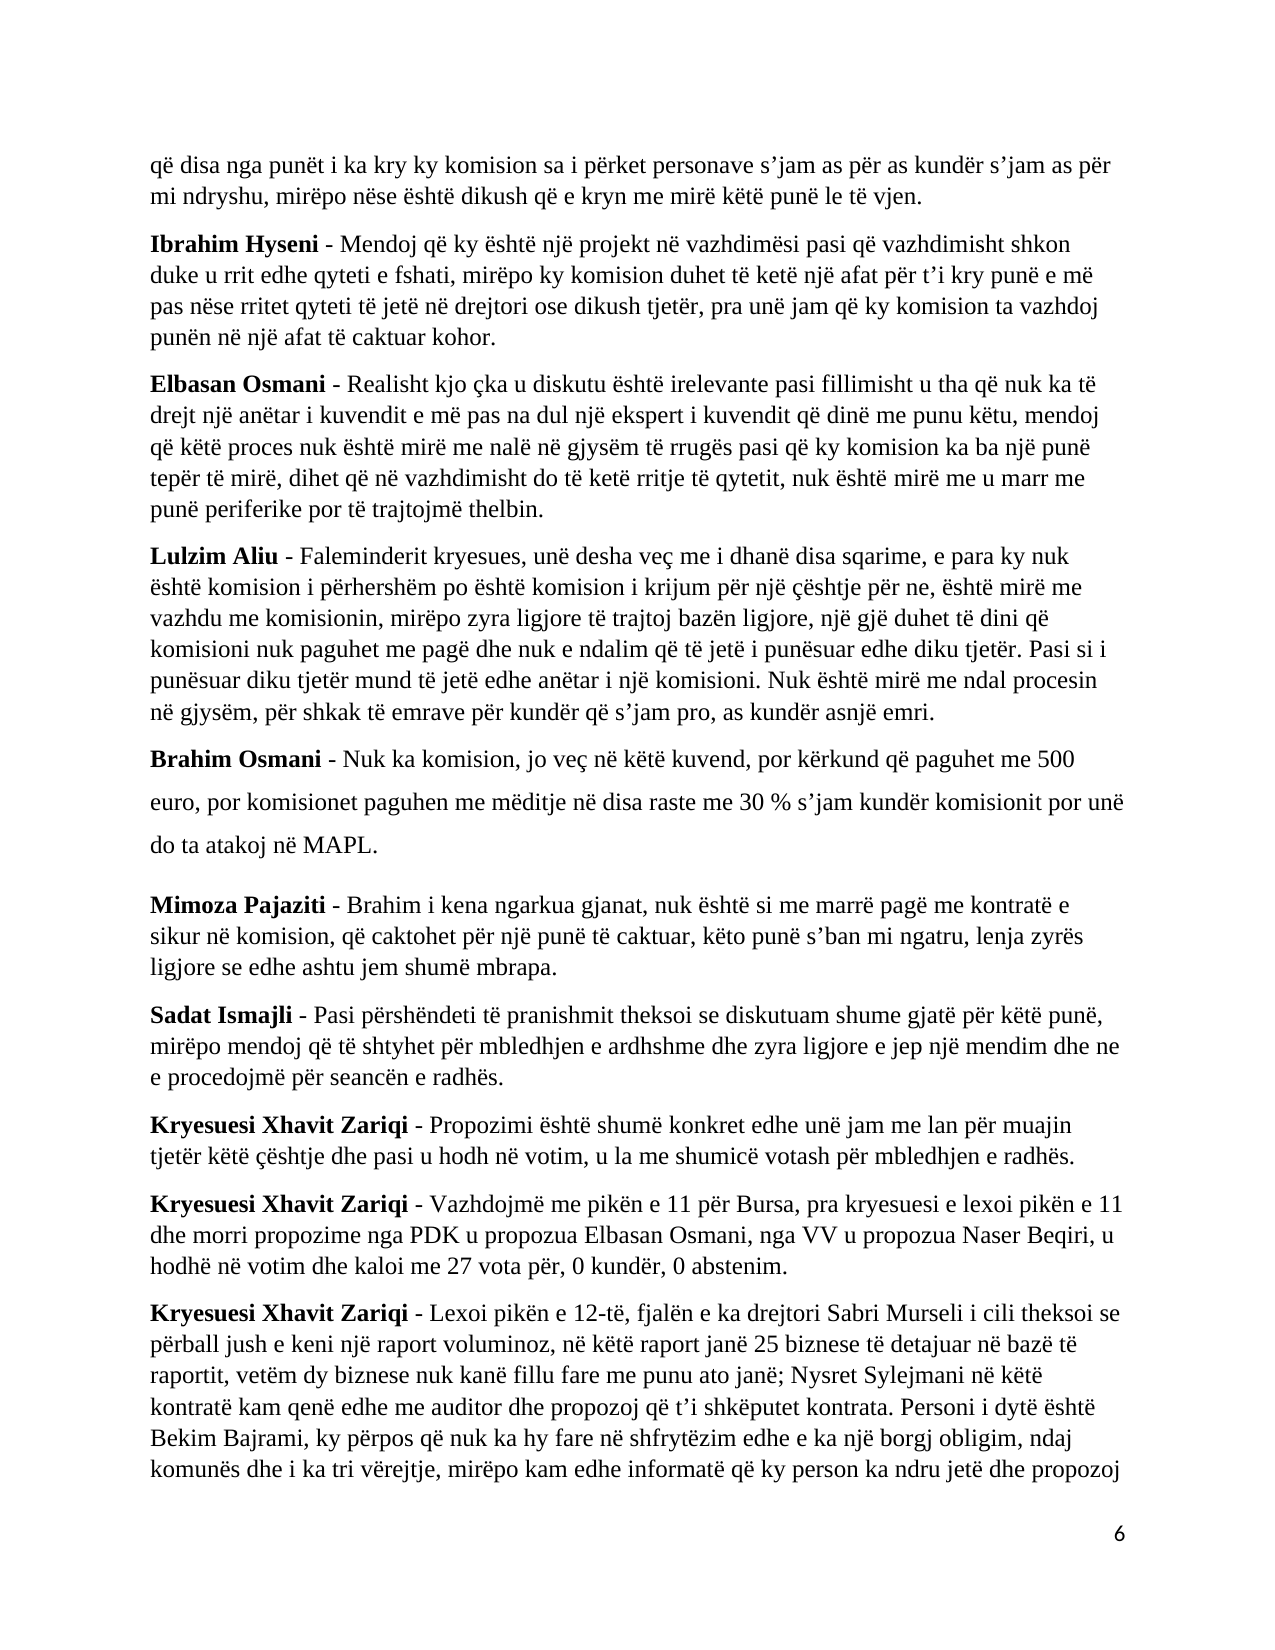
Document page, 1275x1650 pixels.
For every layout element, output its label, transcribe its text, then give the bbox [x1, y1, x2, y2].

text Elbasan Osmani - Realisht kjo çka u diskutu është irelevante pasi fillimisht u tha që nuk ka të drejt një anëtar i kuvendit e më pas na dul një ekspert i kuvendit që dinë me punu këtu, mendoj që këtë proces nuk është mirë me nalë në gjysëm të rrugës pasi që ky komision ka ba një punë tepër të mirë, dihet që në vazhdimisht do të ketë rritje të qytetit, nuk është mirë me u marr me punë periferike por të trajtojmë thelbin. [150, 369, 1125, 522]
text Ibrahim Hyseni - Mendoj që ky është një projekt në vazhdimësi pasi që vazhdimisht shkon duke u rrit edhe qyteti e fshati, mirëpo ky komision duhet të ketë një afat për t’i kry punë e më pas nëse rritet qyteti të jetë në drejtori ose dikush tjetër, pra unë jam që ky komision ta vazhdoj punën në një afat të caktuar kohor. [150, 229, 1125, 351]
text Kryesuesi Xhavit Zariqi - Vazhdojmë me pikën e 11 për Bursa, pra kryesuesi e lexoi pikën e 11 dhe morri propozime nga PDK u propozua Elbasan Osmani, nga VV u propozua Naser Beqiri, u hodhë në votim dhe kaloi me 27 vota për, 0 kundër, 0 abstenim. [150, 1189, 1125, 1279]
text Lulzim Aliu - Faleminderit kryesues, unë desha veç me i dhanë disa sqarime, e para ky nuk është komision i përhershëm po është komision i krijum për një çështje për ne, është mirë me vazhdu me komisionin, mirëpo zyra ligjore të trajtoj bazën ligjore, një gjë duhet të dini që komisioni nuk paguhet me pagë dhe nuk e ndalim që të jetë i punësuar edhe diku tjetër. Pasi si i punësuar diku tjetër mund të jetë edhe anëtar i një komisioni. Nuk është mirë me ndal procesin në gjysëm, për shkak të emrave për kundër që s’jam pro, as kundër asnjë emri. [150, 541, 1125, 725]
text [150, 1298, 1125, 1482]
text Brahim Osmani - Nuk ka komision, jo veç në këtë kuvend, por kërkund që paguhet me 500 euro, por komisionet paguhen me mëditje në disa raste me 30 % s’jam kundër komisionit por unë do ta atakoj në MAPL. [150, 744, 1125, 859]
text Sadat Ismajli - Pasi përshëndeti të pranishmit theksoi se diskutuam shume gjatë për këtë punë, mirëpo mendoj që të shtyhet për mbledhjen e ardhshme dhe zyra ligjore e jep një mendim dhe ne e procedojmë për seancën e radhës. [150, 1000, 1125, 1091]
text Mimoza Pajaziti - Brahim i kena ngarkua gjanat, nuk është si me marrë pagë me kontratë e sikur në komision, që caktohet për një punë të caktuar, këto punë s’ban mi ngatru, lenja zyrës ligjore se edhe ashtu jem shumë mbrapa. [150, 890, 1125, 981]
text Kryesuesi Xhavit Zariqi - Propozimi është shumë konkret edhe unë jam me lan për muajin tjetër këtë çështje dhe pasi u hodh në votim, u la me shumicë votash për mbledhjen e radhës. [150, 1110, 1125, 1170]
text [150, 150, 1125, 210]
